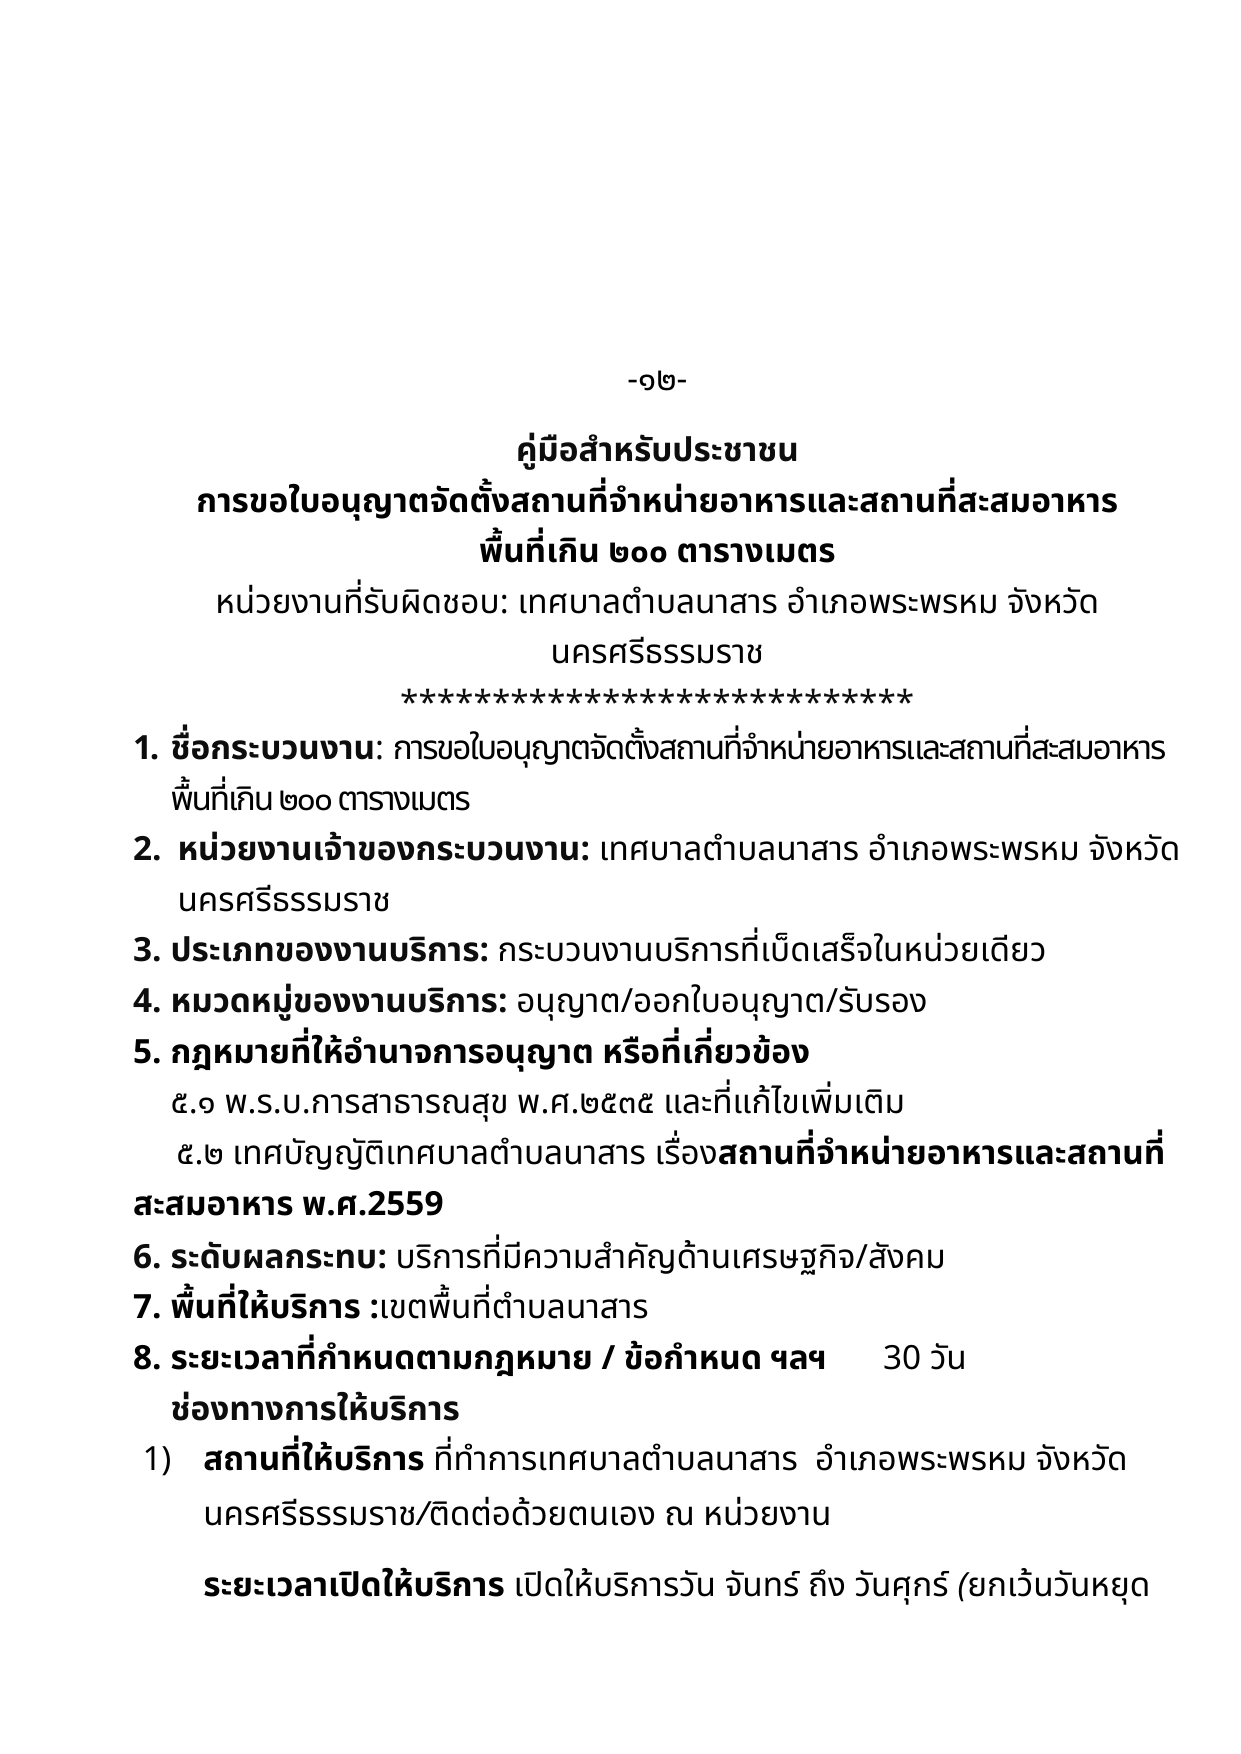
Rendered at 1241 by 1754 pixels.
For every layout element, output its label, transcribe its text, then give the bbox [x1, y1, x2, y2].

text หน่วยงานที่รับผิดชอบ: เทศบาลตำบลนาสาร อำเภอพระพรหม จังหวัดนครศรีธรรมราช [133, 578, 1181, 679]
list กฎหมายที่ให้อำนาจการอนุญาต หรือที่เกี่ยวข้อง [133, 1027, 1181, 1078]
text คู่มือสำหรับประชาชน [133, 426, 1181, 477]
list ๕.๑ พ.ร.บ.การสาธารณสุข พ.ศ.๒๕๓๕ และที่แก้ไขเพิ่มเติม [170, 1078, 1181, 1129]
text **************************** [133, 679, 1181, 724]
list ชื่อกระบวนงาน: การขอใบอนุญาตจัดตั้งสถานที่จำหน่ายอาหารและสถานที่สะสมอาหาร พื้นที่เกิน ๒๐๐ ตารางเมตร [133, 724, 1181, 825]
list หมวดหมู่ของงานบริการ: อนุญาต/ออกใบอนุญาต/รับรอง [133, 977, 1181, 1027]
text -๑๒- [133, 355, 1181, 406]
list ระดับผลกระทบ: บริการที่มีความสำคัญด้านเศรษฐกิจ/สังคม [133, 1233, 1181, 1283]
list หน่วยงานเจ้าของกระบวนงาน: เทศบาลตำบลนาสาร อำเภอพระพรหม จังหวัดนครศรีธรรมราช [133, 825, 1181, 926]
list ระยะเวลาที่กำหนดตามกฎหมาย / ข้อกำหนด ฯลฯ 30 วัน [133, 1334, 1181, 1384]
list ประเภทของงานบริการ: กระบวนงานบริการที่เบ็ดเสร็จในหน่วยเดียว [133, 926, 1181, 977]
text ช่องทางการให้บริการ [133, 1384, 1181, 1435]
text พื้นที่เกิน ๒๐๐ ตารางเมตร [133, 527, 1181, 578]
list พื้นที่ให้บริการ :เขตพื้นที่ตำบลนาสาร [133, 1283, 1181, 1334]
text ๕.๒ เทศบัญญัติเทศบาลตำบลนาสาร เรื่องสถานที่จำหน่ายอาหารและสถานที่สะสมอาหาร พ.ศ.2559 [133, 1129, 1181, 1230]
table_header 1) [122, 1435, 192, 1611]
text การขอใบอนุญาตจัดตั้งสถานที่จำหน่ายอาหารและสถานที่สะสมอาหาร [133, 477, 1181, 527]
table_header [192, 1435, 1196, 1611]
